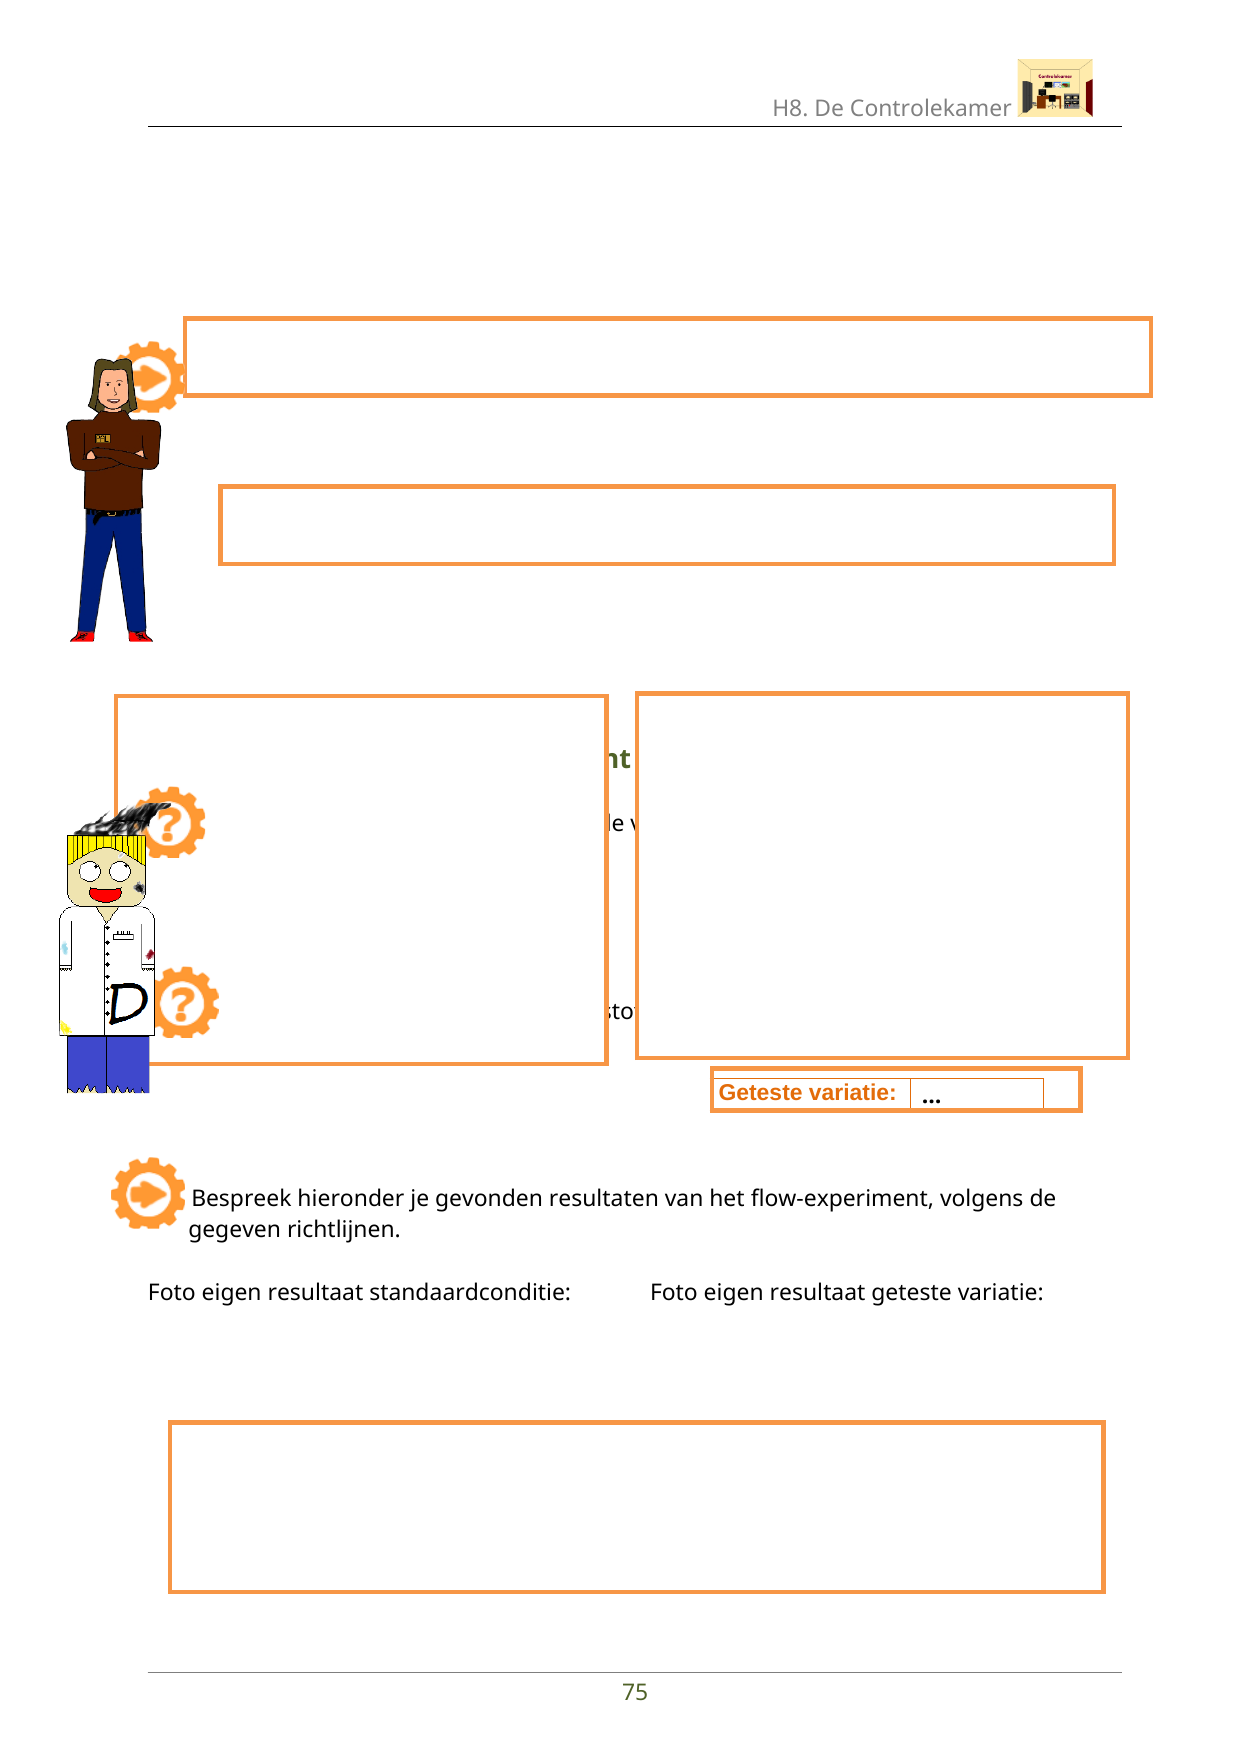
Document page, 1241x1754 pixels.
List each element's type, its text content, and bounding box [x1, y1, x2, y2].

picture [58, 786, 219, 1094]
text Foto eigen resultaat standaardconditie: Foto eigen resultaat geteste variatie: [148, 1276, 1122, 1307]
picture [111, 1157, 185, 1229]
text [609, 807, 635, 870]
picture [1017, 59, 1093, 117]
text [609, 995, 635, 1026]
subtitle 8.3 Inleidend FlowExperiment [609, 710, 635, 776]
picture [61, 341, 185, 642]
text Bespreek hieronder je gevonden resultaten van het flow-experiment, volgens de gegeven richtlijnen. [148, 1182, 1122, 1245]
